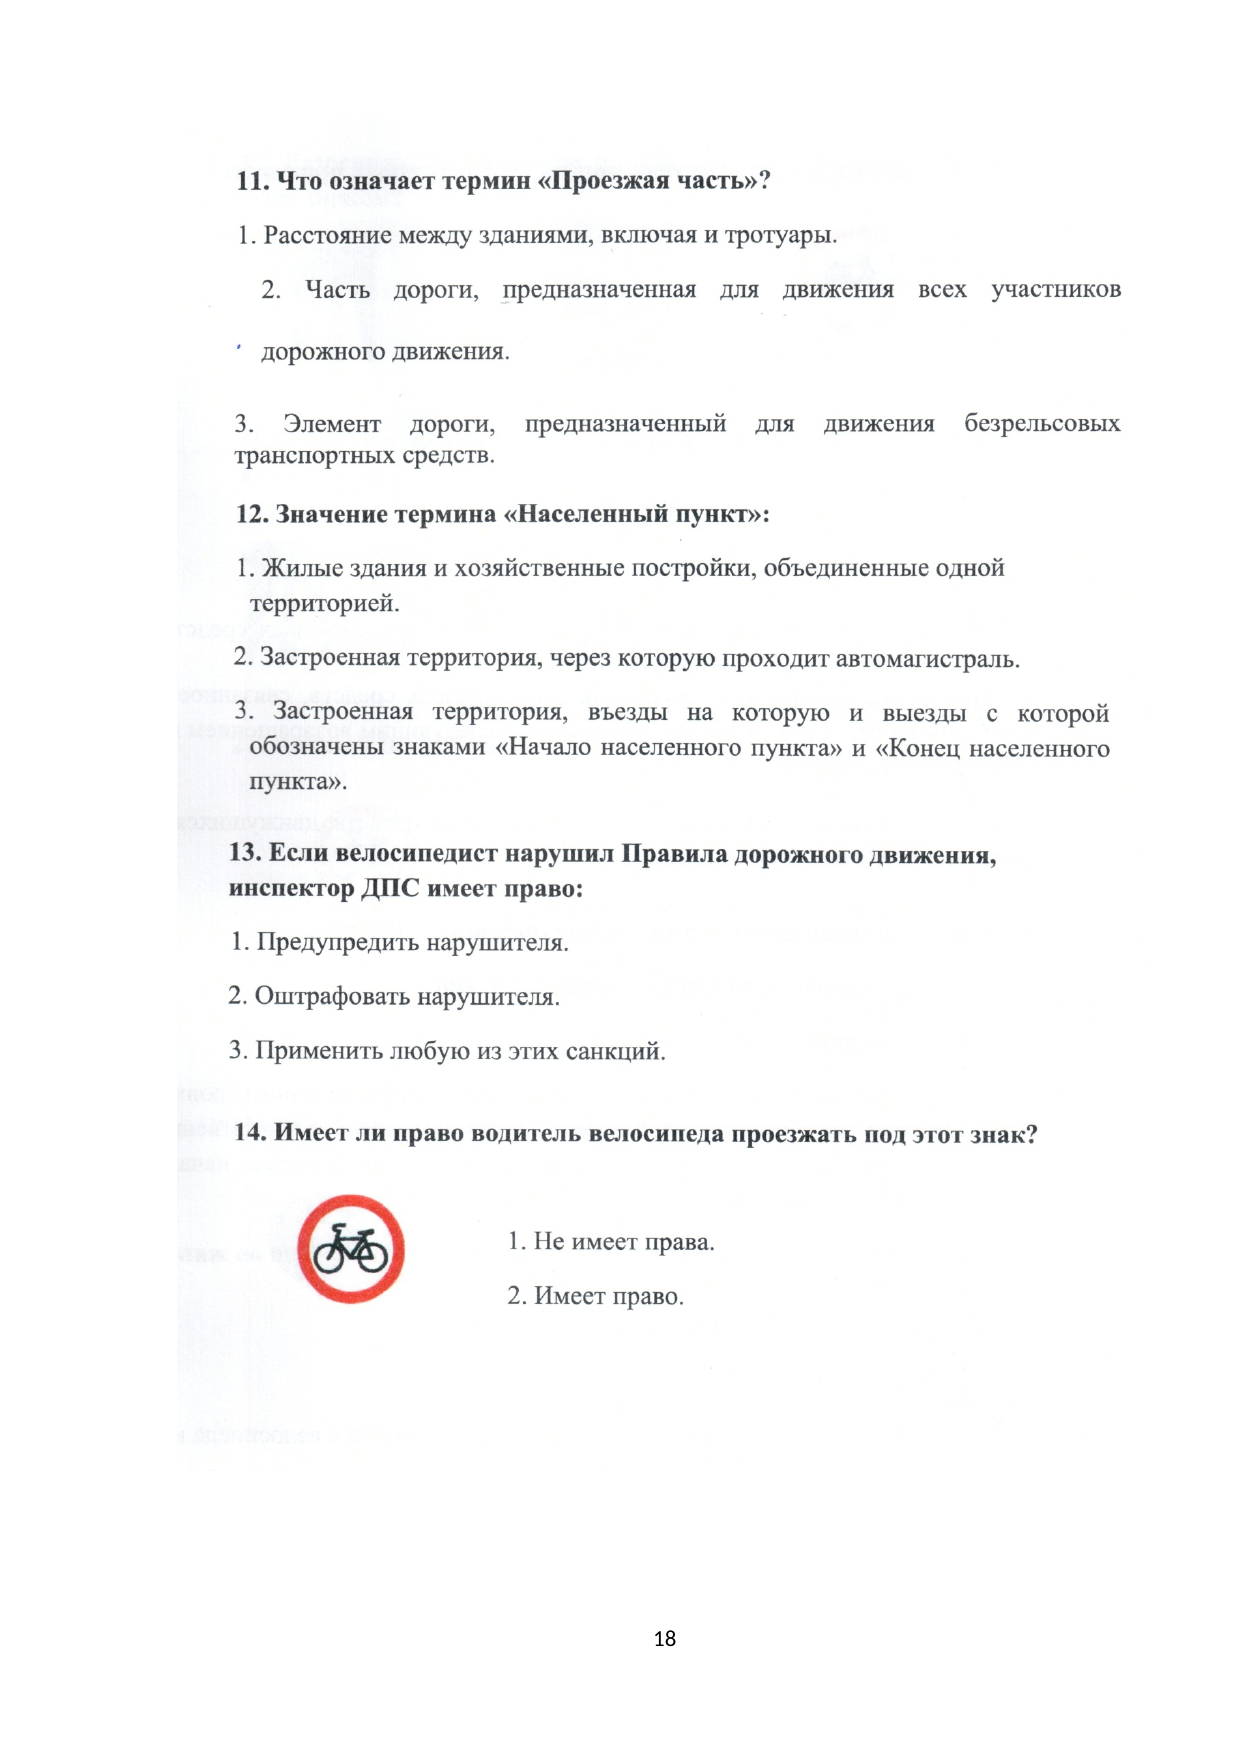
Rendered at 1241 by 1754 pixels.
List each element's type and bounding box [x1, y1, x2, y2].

picture [177, 118, 1154, 1471]
